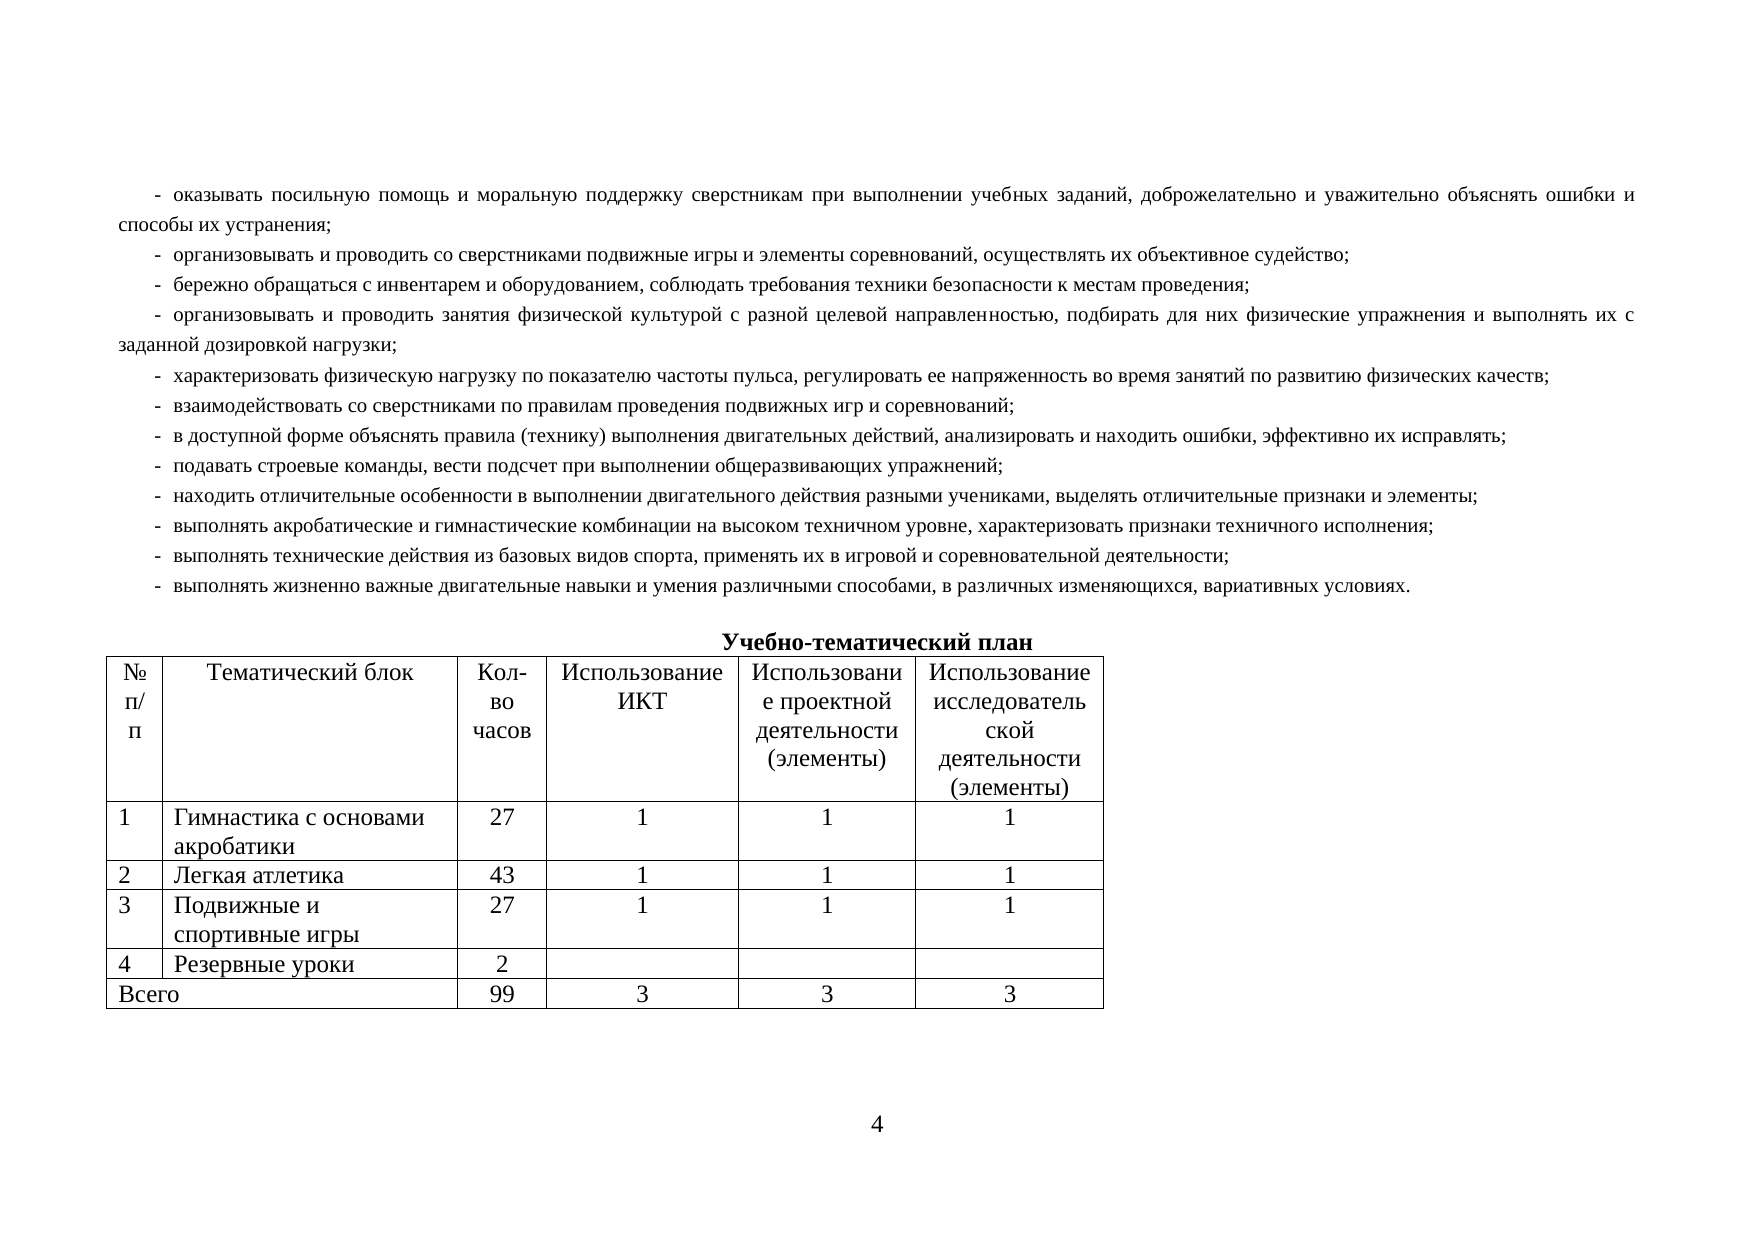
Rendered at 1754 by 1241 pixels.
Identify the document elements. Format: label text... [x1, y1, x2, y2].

list подавать строевые команды, вести подсчет при выполнении общеразвивающих упражнений; [118, 449, 1636, 479]
table_header Использование ИКТ [547, 657, 738, 801]
list оказывать посильную помощь и моральную поддержку сверстникам при выполнении учебных заданий, доброжелательно и уважительно объяснять ошибки и способы их устранения; [118, 177, 1636, 237]
table_cell [916, 949, 1103, 978]
table_cell 1 [107, 802, 162, 859]
table_cell Всего [107, 979, 457, 1007]
list характеризовать физическую нагрузку по показателю частоты пульса, регулировать ее напряженность во время занятий по развитию физических качеств; [118, 358, 1636, 388]
table_header № п/п [107, 657, 162, 801]
table_cell 1 [547, 890, 738, 948]
table_cell 1 [916, 802, 1103, 859]
table_cell 1 [739, 861, 915, 889]
list выполнять жизненно важные двигательные навыки и умения различными способами, в различных изменяющихся, вариативных условиях. [118, 569, 1636, 599]
table_header Использование проектной деятельности (элементы) [739, 657, 915, 801]
table_cell 1 [547, 802, 738, 859]
list бережно обращаться с инвентарем и оборудованием, соблюдать требования техники безопасности к местам проведения; [118, 268, 1636, 298]
table_cell 1 [739, 802, 915, 859]
list организовывать и проводить занятия физической культурой с разной целевой направленностью, подбирать для них физические упражнения и выполнять их с заданной дозировкой нагрузки; [118, 298, 1636, 358]
list выполнять технические действия из базовых видов спорта, применять их в игровой и соревновательной деятельности; [118, 539, 1636, 569]
list в доступной форме объяснять правила (технику) выполнения двигательных действий, анализировать и находить ошибки, эффективно их исправлять; [118, 418, 1636, 448]
table_cell 27 [458, 890, 546, 948]
table_cell Гимнастика с основами акробатики [163, 802, 457, 859]
list выполнять акробатические и гимнастические комбинации на высоком техничном уровне, характеризовать признаки техничного исполнения; [118, 509, 1636, 539]
table_cell Резервные уроки [163, 949, 457, 978]
table_cell 4 [107, 949, 162, 978]
table_cell 99 [458, 979, 546, 1007]
table_header Кол-во часов [458, 657, 546, 801]
text Учебно-тематический план [118, 627, 1636, 656]
list находить отличительные особенности в выполнении двигательного действия разными учениками, выделять отличительные признаки и элементы; [118, 479, 1636, 509]
table_cell 1 [739, 890, 915, 948]
table_cell 3 [107, 890, 162, 948]
table_cell 1 [916, 861, 1103, 889]
table_cell 43 [458, 861, 546, 889]
table_cell 3 [739, 979, 915, 1007]
table_cell 1 [547, 861, 738, 889]
table_cell [547, 949, 738, 978]
table_header Тематический блок [163, 657, 457, 801]
table_cell 3 [547, 979, 738, 1007]
table_cell 3 [916, 979, 1103, 1007]
list организовывать и проводить со сверстниками подвижные игры и элементы соревнований, осуществлять их объективное судейство; [118, 238, 1636, 268]
table_cell 2 [107, 861, 162, 889]
list взаимодействовать со сверстниками по правилам проведения подвижных игр и соревнований; [118, 388, 1636, 418]
table_cell 1 [916, 890, 1103, 948]
table_cell Легкая атлетика [163, 861, 457, 889]
table_header Использование исследователь ской деятельности (элементы) [916, 657, 1103, 801]
table_cell [739, 949, 915, 978]
table_cell Подвижные и спортивные игры [163, 890, 457, 948]
table_cell 27 [458, 802, 546, 859]
table_cell 2 [458, 949, 546, 978]
